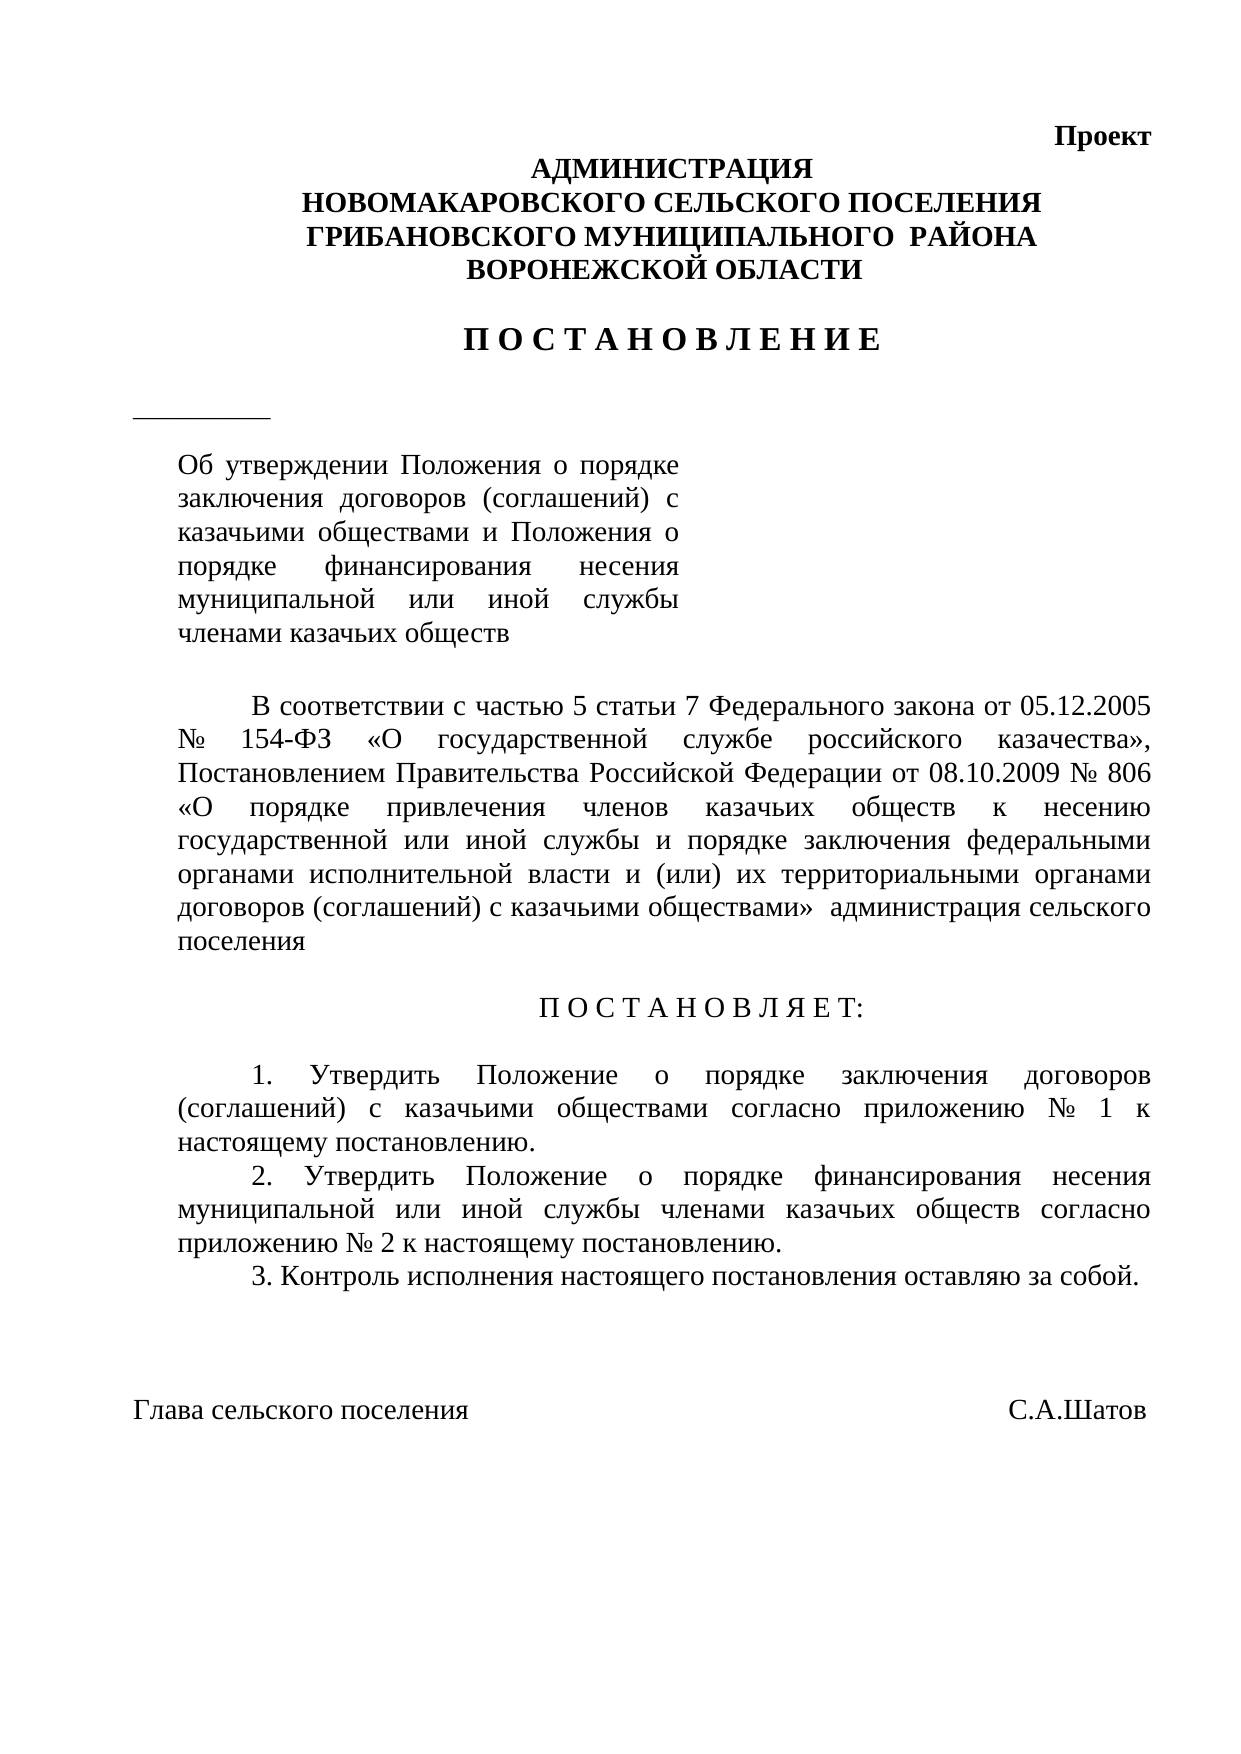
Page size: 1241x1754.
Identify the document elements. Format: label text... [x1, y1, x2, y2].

text 3. Контроль исполнения настоящего постановления оставляю за собой. [177, 1258, 1152, 1292]
text 1. Утвердить Положение о порядке заключения договоров (соглашений) с казачьими обществами согласно приложению № 1 к настоящему постановлению. [177, 1057, 1152, 1158]
text П О С Т А Н О В Л Я Е Т: [177, 990, 1152, 1023]
text АДМИНИСТРАЦИЯ [177, 152, 1152, 185]
text НОВОМАКАРОВСКОГО СЕЛЬСКОГО ПОСЕЛЕНИЯ [177, 185, 1152, 219]
text Об утверждении Положения о порядке заключения договоров (соглашений) с казачьими обществами и Положения о порядке финансирования несения муниципальной или иной службы членами казачьих обществ [177, 447, 679, 648]
text 2. Утвердить Положение о порядке финансирования несения муниципальной или иной службы членами казачьих обществ согласно приложению № 2 к настоящему постановлению. [177, 1158, 1152, 1258]
text В соответствии с частью 5 статьи 7 Федерального закона от 05.12.2005 № 154-ФЗ «О государственной службе российского казачества», Постановлением Правительства Российской Федерации от 08.10.2009 № 806 «О порядке привлечения членов казачьих обществ к несению государственной или иной службы и порядке заключения федеральными органами исполнительной власти и (или) их территориальными органами договоров (соглашений) с казачьими обществами» администрация сельского поселения [177, 688, 1152, 956]
text П О С Т А Н О В Л Е Н И Е [177, 319, 1152, 358]
text ___________ [133, 393, 1152, 422]
text Глава сельского поселения С.А.Шатов [133, 1392, 1152, 1426]
text ГРИБАНОВСКОГО МУНИЦИПАЛЬНОГО РАЙОНА ВОРОНЕЖСКОЙ ОБЛАСТИ [177, 219, 1152, 286]
text Проект [177, 118, 1152, 152]
